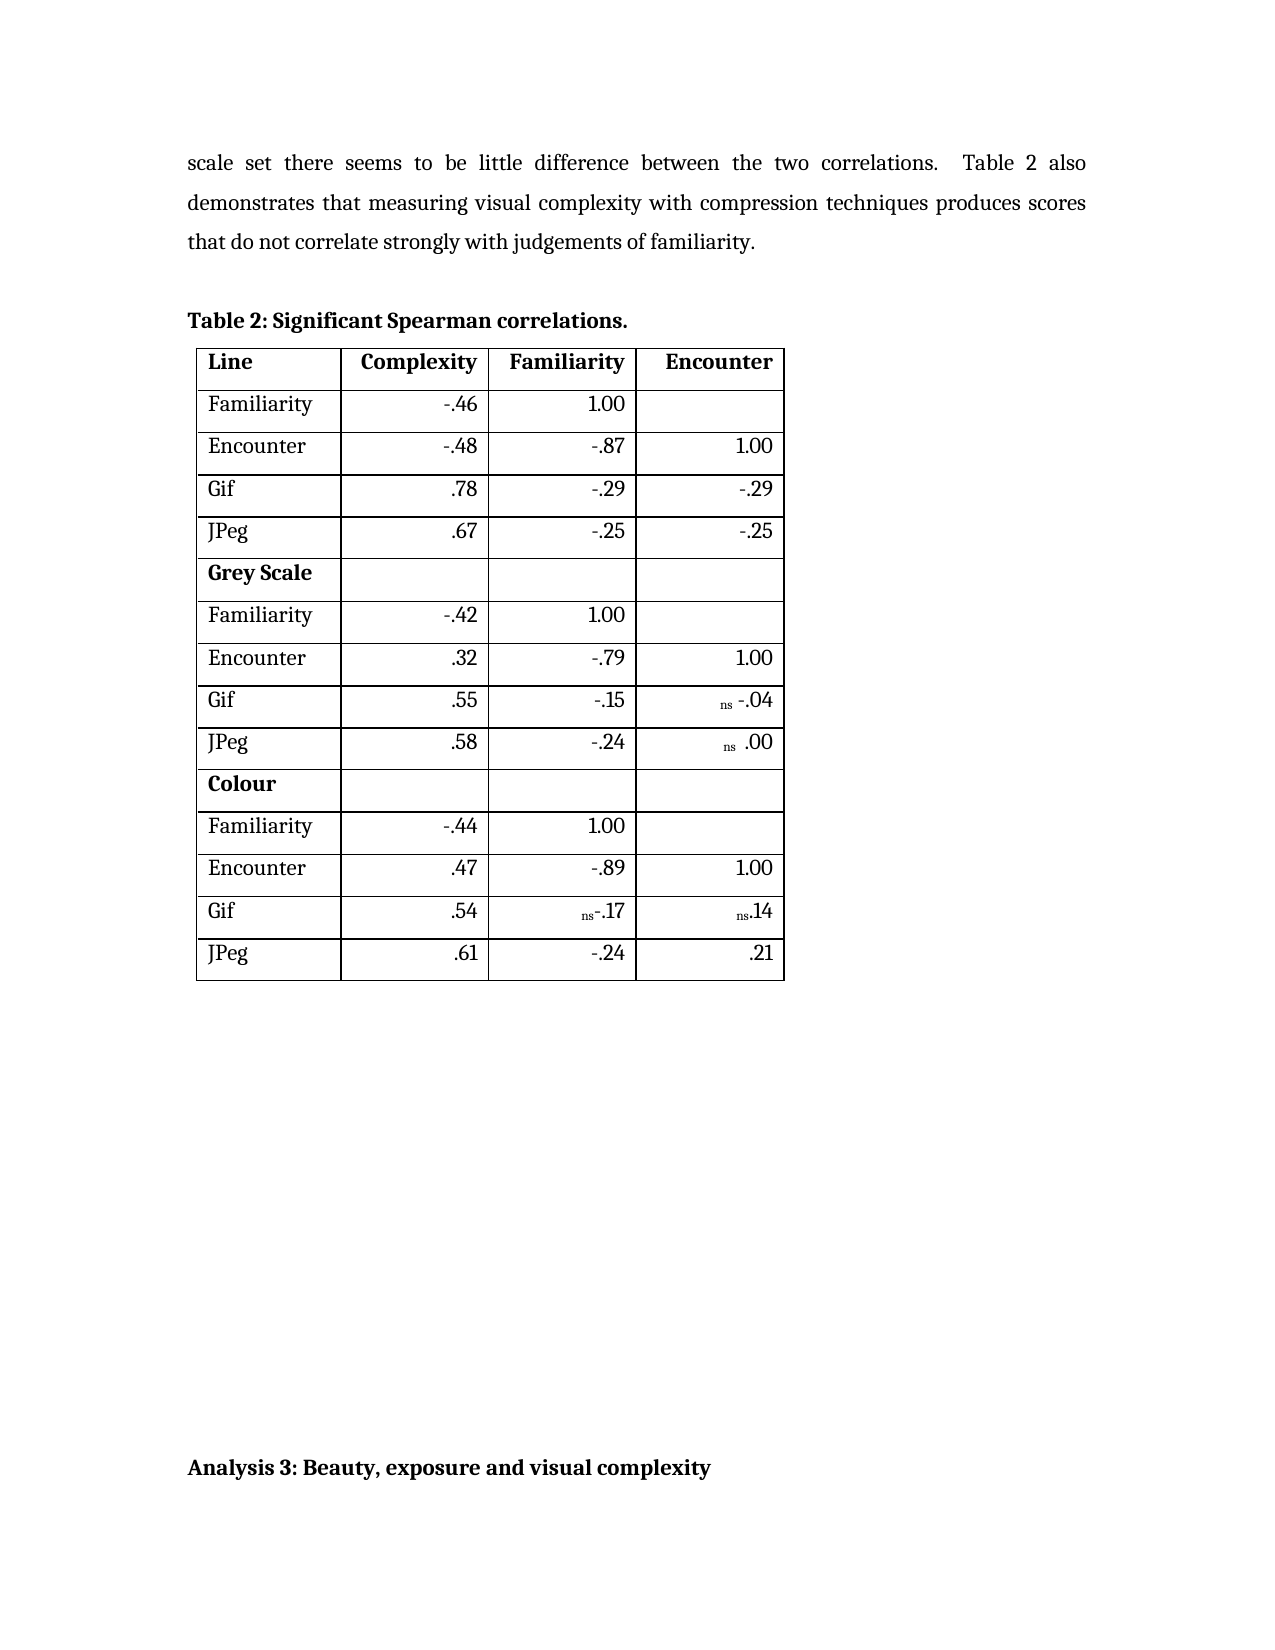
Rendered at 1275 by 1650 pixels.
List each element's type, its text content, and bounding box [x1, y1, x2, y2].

table_cell [342, 559, 488, 601]
table_cell .58 [342, 729, 488, 769]
table_cell [489, 770, 635, 811]
table_cell [637, 770, 783, 811]
table_cell Gif [197, 475, 340, 516]
table_cell ns-.17 [489, 897, 635, 938]
table_cell [637, 813, 783, 854]
table_cell .21 [637, 940, 783, 980]
table_cell Encounter [197, 433, 340, 474]
table_cell [637, 391, 783, 432]
table_cell Colour [197, 770, 340, 811]
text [187, 150, 1087, 255]
table_cell -.89 [489, 855, 635, 896]
table_cell .54 [342, 897, 488, 938]
table_cell -.79 [489, 644, 635, 685]
table_cell ns.14 [637, 897, 783, 938]
table_cell -.25 [637, 518, 783, 558]
table_cell .67 [342, 518, 488, 558]
table_cell ns .00 [637, 729, 783, 769]
table_cell ns -.04 [637, 687, 783, 727]
table_cell -.44 [342, 813, 488, 854]
table_cell -.15 [489, 687, 635, 727]
table_cell Gif [197, 686, 340, 727]
table_cell 1.00 [637, 855, 783, 896]
table_cell .47 [342, 855, 488, 896]
table_cell Familiarity [197, 391, 340, 432]
table_cell 1.00 [489, 391, 635, 432]
text Analysis 3: Beauty, exposure and visual complexity [187, 1455, 1087, 1481]
table_cell -.29 [637, 476, 783, 516]
table_cell -.29 [489, 476, 635, 516]
table_cell 1.00 [637, 433, 783, 474]
table_cell [489, 559, 635, 601]
table_cell JPeg [197, 939, 340, 980]
table_cell Familiarity [197, 812, 340, 854]
table_cell -.48 [342, 433, 488, 474]
table_cell .55 [342, 687, 488, 727]
table_cell [637, 602, 783, 643]
table_cell -.24 [489, 940, 635, 980]
table_cell .61 [342, 940, 488, 980]
table_cell Encounter [197, 644, 340, 685]
table_cell Grey Scale [197, 559, 340, 601]
table_cell JPeg [197, 728, 340, 769]
text Table 2: Significant Spearman correlations. [187, 308, 1087, 334]
table_cell .78 [342, 476, 488, 516]
table_header Complexity [342, 349, 488, 389]
table_cell .32 [342, 644, 488, 685]
table_cell -.24 [489, 729, 635, 769]
table_header Familiarity [489, 349, 635, 389]
table_cell [637, 559, 783, 601]
table_cell 1.00 [489, 602, 635, 643]
table_cell 1.00 [489, 813, 635, 854]
table_header Line [197, 349, 340, 389]
table_cell [342, 770, 488, 811]
table_header Encounter [637, 349, 783, 389]
table_cell Gif [197, 897, 340, 938]
table_cell JPeg [197, 517, 340, 558]
table_cell Familiarity [197, 602, 340, 643]
table_cell -.87 [489, 433, 635, 474]
table_cell -.42 [342, 602, 488, 643]
table_cell Encounter [197, 855, 340, 896]
table_cell 1.00 [637, 644, 783, 685]
table_cell -.46 [342, 391, 488, 432]
table_cell -.25 [489, 518, 635, 558]
